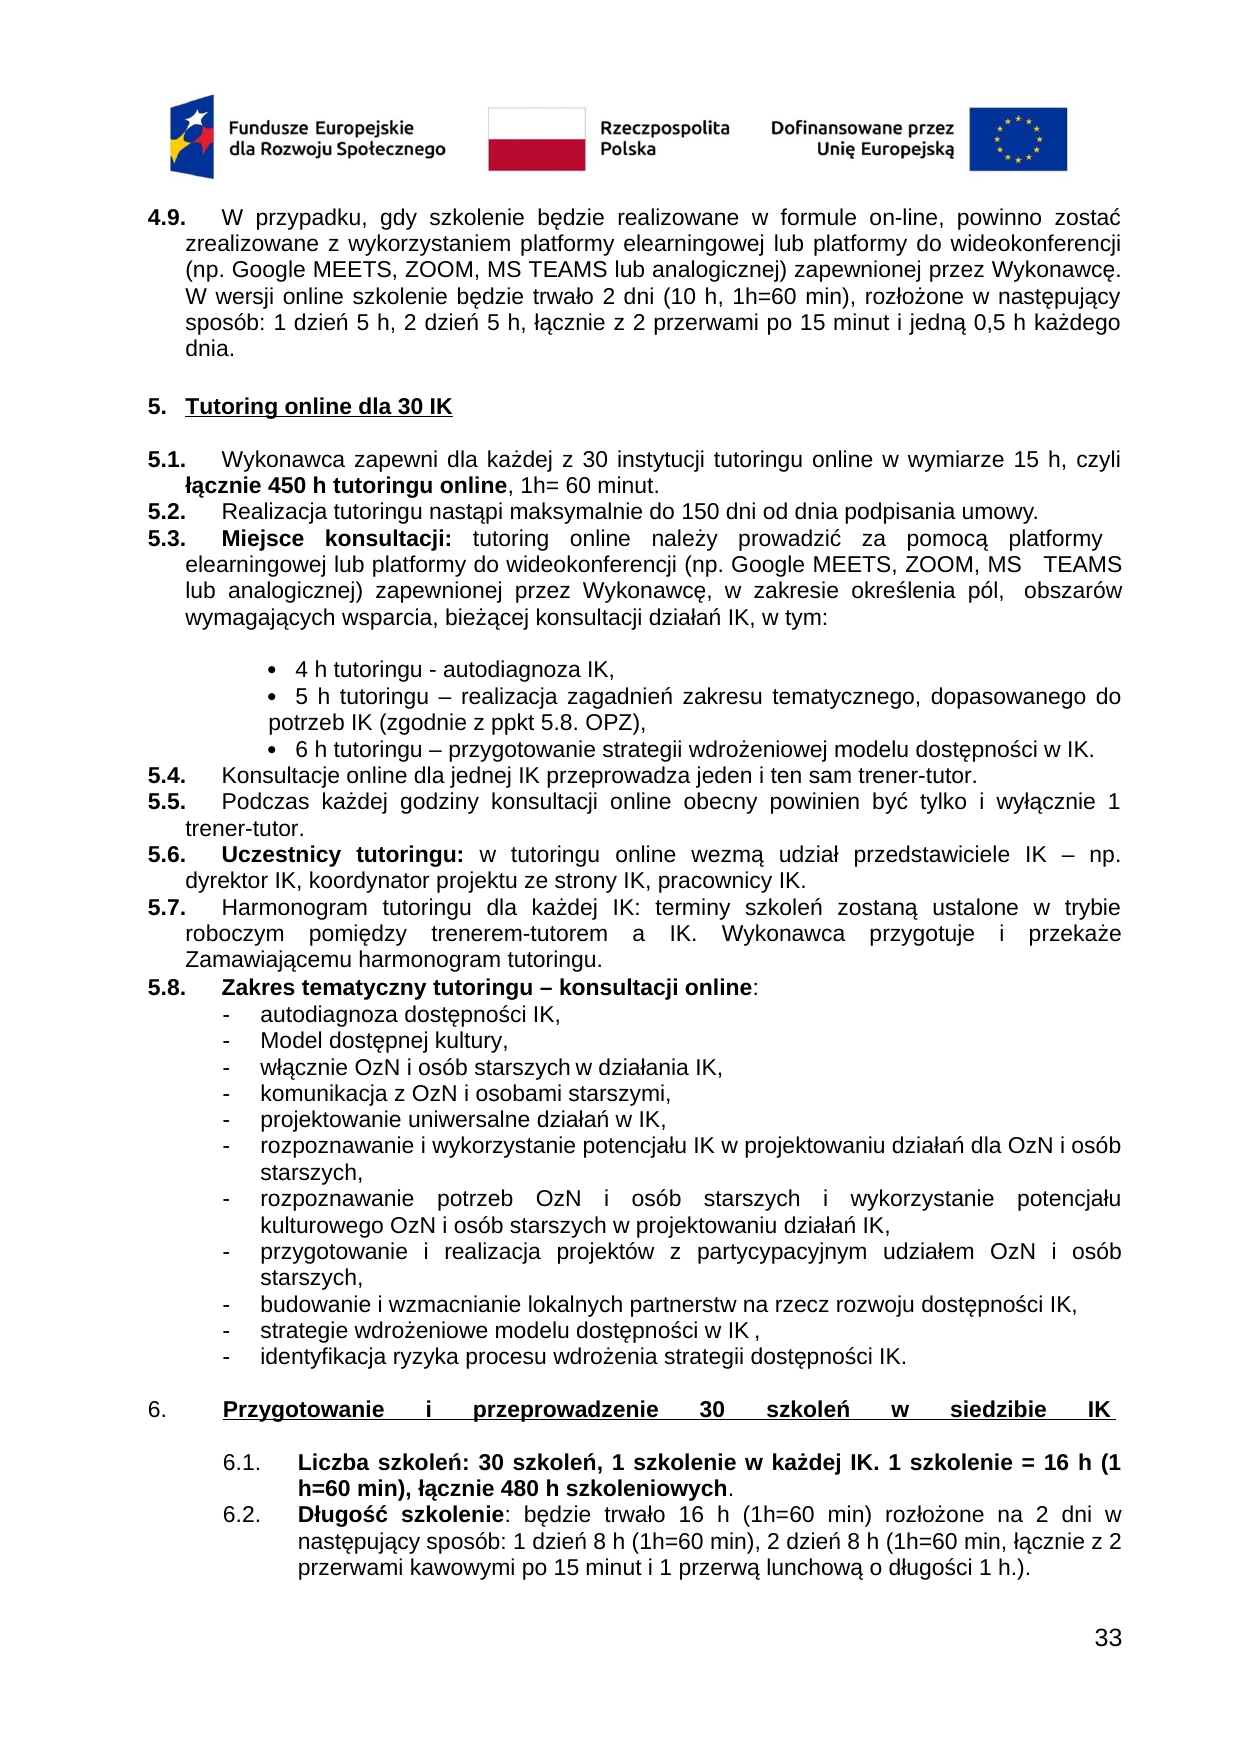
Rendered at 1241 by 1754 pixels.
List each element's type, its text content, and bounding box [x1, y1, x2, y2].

list identyfikacja ryzyka procesu wdrożenia strategii dostępności IK. [223, 1343, 1122, 1370]
list Miejsce konsultacji: tutoring online należy prowadzić za pomocą platformy elearningowej lub platformy do wideokonferencji (np. Google MEETS, ZOOM, MS TEAMS lub analogicznej) zapewnionej przez Wykonawcę, w zakresie określenia pól, obszarów wymagających wsparcia, bieżącej konsultacji działań IK, w tym: [148, 525, 1122, 630]
list W przypadku, gdy szkolenie będzie realizowane w formule on-line, powinno zostać zrealizowane z wykorzystaniem platformy elearningowej lub platformy do wideokonferencji (np. Google MEETS, ZOOM, MS TEAMS lub analogicznej) zapewnionej przez Wykonawcę. W wersji online szkolenie będzie trwało 2 dni (10 h, 1h=60 min), rozłożone w następujący sposób: 1 dzień 5 h, 2 dzień 5 h, łącznie z 2 przerwami po 15 minut i jedną 0,5 h każdego dnia. [148, 203, 1122, 362]
list Zakres tematyczny tutoringu – konsultacji online: [148, 973, 1122, 1001]
picture [147, 73, 1095, 204]
list Wykonawca zapewni dla każdej z 30 instytucji tutoringu online w wymiarze 15 h, czyli łącznie 450 h tutoringu online, 1h= 60 minut. [148, 446, 1122, 498]
list projektowanie uniwersalne działań w IK, [223, 1106, 1122, 1132]
list Przygotowanie i przeprowadzenie 30 szkoleń w siedzibie IK [148, 1396, 1122, 1449]
list 4 h tutoringu - autodiagnoza IK, [268, 656, 1122, 683]
list budowanie i wzmacnianie lokalnych partnerstw na rzecz rozwoju dostępności IK, [223, 1291, 1122, 1317]
list Podczas każdej godziny konsultacji online obecny powinien być tylko i wyłącznie 1 trener-tutor. [148, 788, 1122, 841]
list komunikacja z OzN i osobami starszymi, [223, 1080, 1122, 1106]
list rozpoznawanie i wykorzystanie potencjału IK w projektowaniu działań dla OzN i osób starszych, [223, 1132, 1122, 1185]
list Długość szkolenie: będzie trwało 16 h (1h=60 min) rozłożone na 2 dni w następujący sposób: 1 dzień 8 h (1h=60 min), 2 dzień 8 h (1h=60 min, łącznie z 2 przerwami kawowymi po 15 minut i 1 przerwą lunchową o długości 1 h.). [223, 1501, 1122, 1581]
list przygotowanie i realizacja projektów z partycypacyjnym udziałem OzN i osób starszych, [223, 1238, 1122, 1291]
list Tutoring online dla 30 IK [148, 393, 1122, 446]
list Realizacja tutoringu nastąpi maksymalnie do 150 dni od dnia podpisania umowy. [148, 498, 1122, 525]
list Uczestnicy tutoringu: w tutoringu online wezmą udział przedstawiciele IK – np. dyrektor IK, koordynator projektu ze strony IK, pracownicy IK. [148, 841, 1122, 894]
list Harmonogram tutoringu dla każdej IK: terminy szkoleń zostaną ustalone w trybie roboczym pomiędzy trenerem-tutorem a IK. Wykonawca przygotuje i przekaże Zamawiającemu harmonogram tutoringu. [148, 894, 1122, 973]
list Konsultacje online dla jednej IK przeprowadza jeden i ten sam trener-tutor. [148, 762, 1122, 788]
list strategie wdrożeniowe modelu dostępności w IK , [223, 1317, 1122, 1343]
list Model dostępnej kultury, [223, 1027, 1122, 1053]
list autodiagnoza dostępności IK, [223, 1001, 1122, 1027]
list rozpoznawanie potrzeb OzN i osób starszych i wykorzystanie potencjału kulturowego OzN i osób starszych w projektowaniu działań IK, [223, 1185, 1122, 1238]
list 6 h tutoringu – przygotowanie strategii wdrożeniowej modelu dostępności w IK. [268, 736, 1122, 762]
list Liczba szkoleń: 30 szkoleń, 1 szkolenie w każdej IK. 1 szkolenie = 16 h (1 h=60 min), łącznie 480 h szkoleniowych. [223, 1449, 1122, 1501]
list włącznie OzN i osób starszych w działania IK, [223, 1053, 1122, 1080]
list 5 h tutoringu – realizacja zagadnień zakresu tematycznego, dopasowanego do potrzeb IK (zgodnie z ppkt 5.8. OPZ), [268, 683, 1122, 736]
